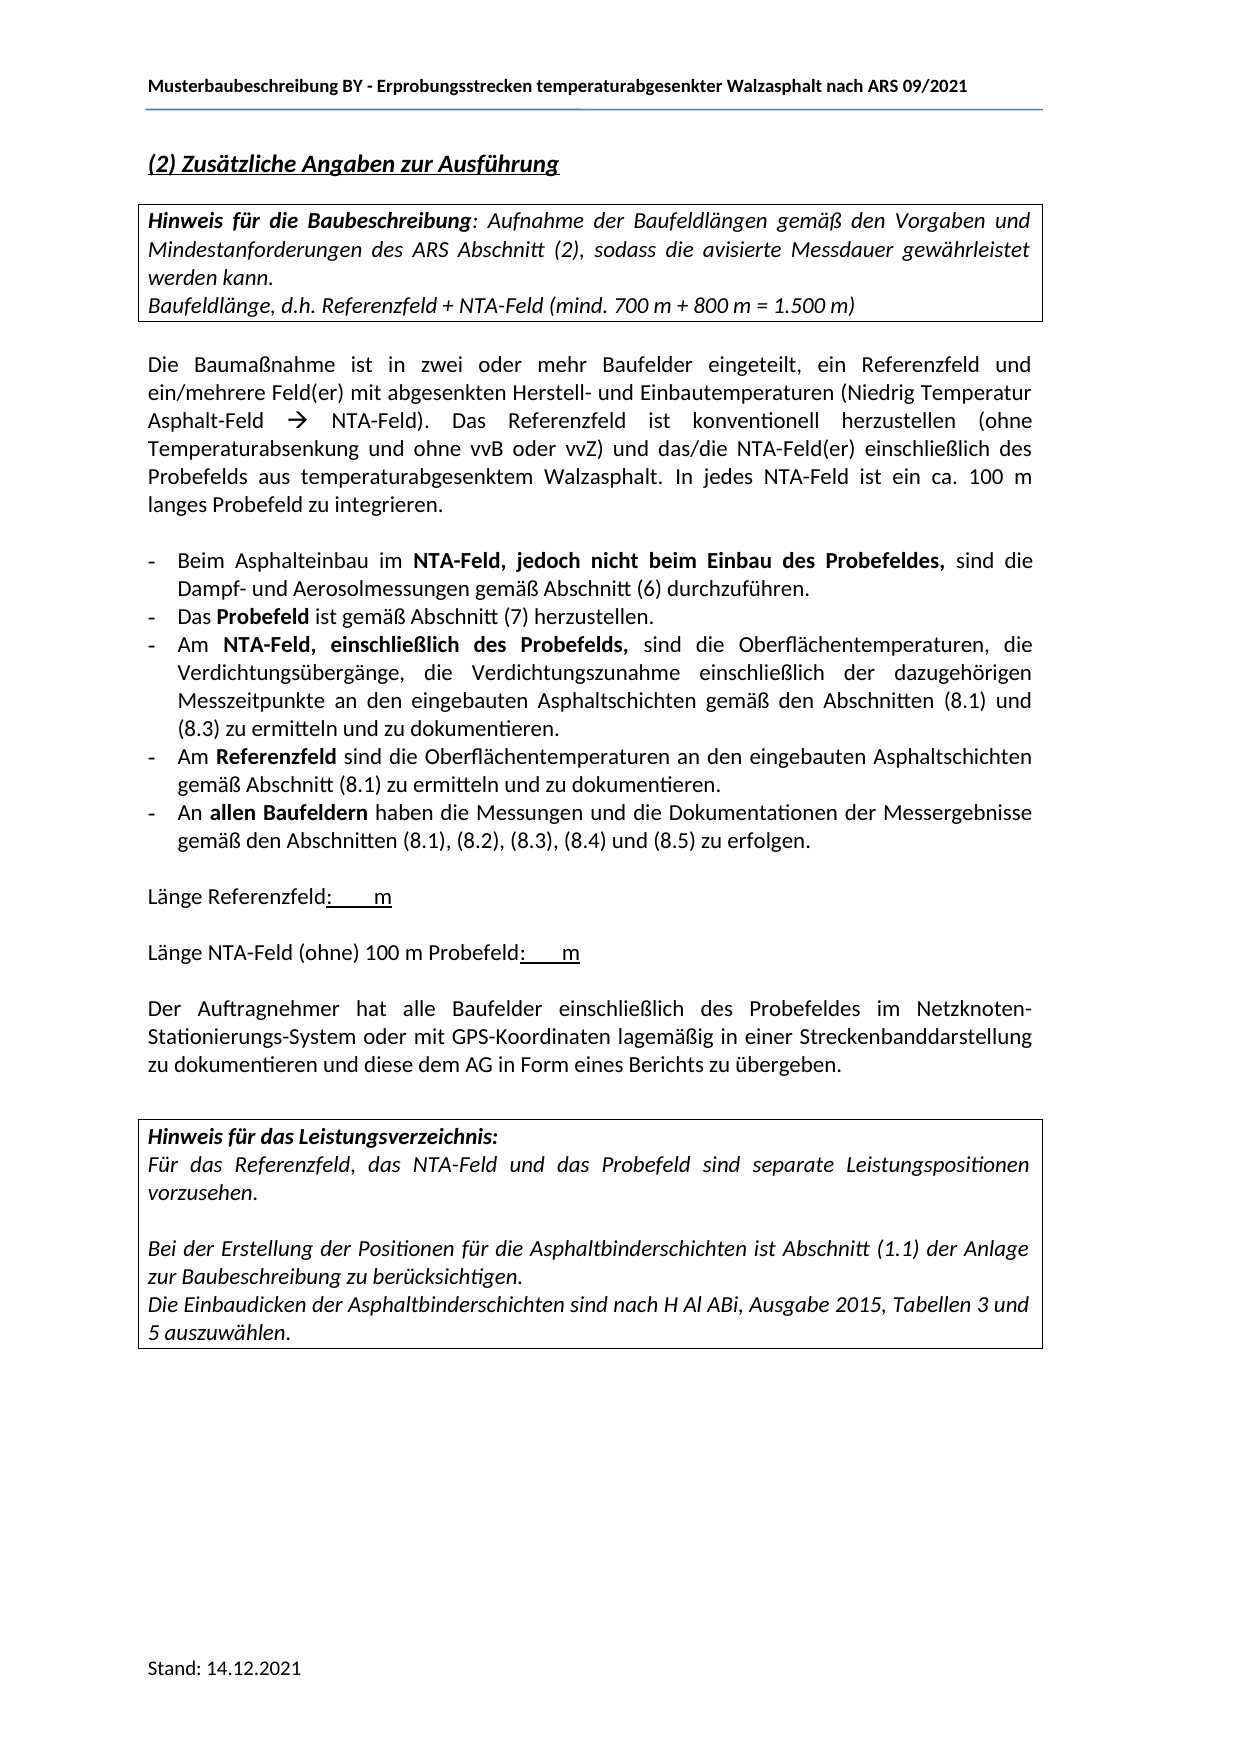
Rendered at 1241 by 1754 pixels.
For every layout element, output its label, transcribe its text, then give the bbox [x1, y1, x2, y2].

list Die Baumaßnahme ist in zwei oder mehr Baufelder eingeteilt, ein Referenzfeld und ein/mehrere Feld(er) mit abgesenkten Herstell- und Einbautemperaturen (Niedrig Temperatur Asphalt-Feld NTA-Feld). Das Referenzfeld ist konventionell herzustellen (ohne Temperaturabsenkung und ohne vvB oder vvZ) und das/die NTA-Feld(er) einschließlich des Probefelds aus temperaturabgesenktem Walzasphalt. In jedes NTA-Feld ist ein ca. 100 m langes Probefeld zu integrieren. [148, 350, 1033, 518]
text Hinweis für das Leistungsverzeichnis: [139, 1120, 1042, 1150]
list Beim Asphalteinbau im NTA-Feld, jedoch nicht beim Einbau des Probefeldes, sind die Dampf- und Aerosolmessungen gemäß Abschnitt (6) durchzuführen. [148, 546, 1033, 602]
text (2) Zusätzliche Angaben zur Ausführung [148, 148, 1033, 178]
list Am NTA-Feld, einschließlich des Probefelds, sind die Oberflächentemperaturen, die Verdichtungsübergänge, die Verdichtungszunahme einschließlich der dazugehörigen Messzeitpunkte an den eingebauten Asphaltschichten gemäß den Abschnitten (8.1) und (8.3) zu ermitteln und zu dokumentieren. [148, 630, 1033, 742]
text Der Auftragnehmer hat alle Baufelder einschließlich des Probefeldes im Netzknoten-Stationierungs-System oder mit GPS-Koordinaten lagemäßig in einer Streckenbanddarstellung zu dokumentieren und diese dem AG in Form eines Berichts zu übergeben. [148, 994, 1033, 1078]
list Länge Referenzfeld: m [148, 882, 1033, 910]
list Das Probefeld ist gemäß Abschnitt (7) herzustellen. [148, 602, 1033, 630]
list An allen Baufeldern haben die Messungen und die Dokumentationen der Messergebnisse gemäß den Abschnitten (8.1), (8.2), (8.3), (8.4) und (8.5) zu erfolgen. [148, 798, 1033, 854]
list Am Referenzfeld sind die Oberflächentemperaturen an den eingebauten Asphaltschichten gemäß Abschnitt (8.1) zu ermitteln und zu dokumentieren. [148, 742, 1033, 798]
text Für das Referenzfeld, das NTA-Feld und das Probefeld sind separate Leistungspositionen vorzusehen. [148, 1150, 1033, 1206]
text Die Einbaudicken der Asphaltbinderschichten sind nach H Al ABi, Ausgabe 2015, Tabellen 3 und 5 auszuwählen. [139, 1287, 1042, 1348]
text Bei der Erstellung der Positionen für die Asphaltbinderschichten ist Abschnitt (1.1) der Anlage zur Baubeschreibung zu berücksichtigen. [148, 1234, 1033, 1287]
text Hinweis für die Baubeschreibung: Aufnahme der Baufeldlängen gemäß den Vorgaben und Mindestanforderungen des ARS Abschnitt (2), sodass die avisierte Messdauer gewährleistet werden kann. [139, 205, 1042, 288]
text Baufeldlänge, d.h. Referenzfeld + NTA-Feld (mind. 700 m + 800 m = 1.500 m) [139, 288, 1042, 321]
list Länge NTA-Feld (ohne) 100 m Probefeld: m [148, 938, 1033, 966]
